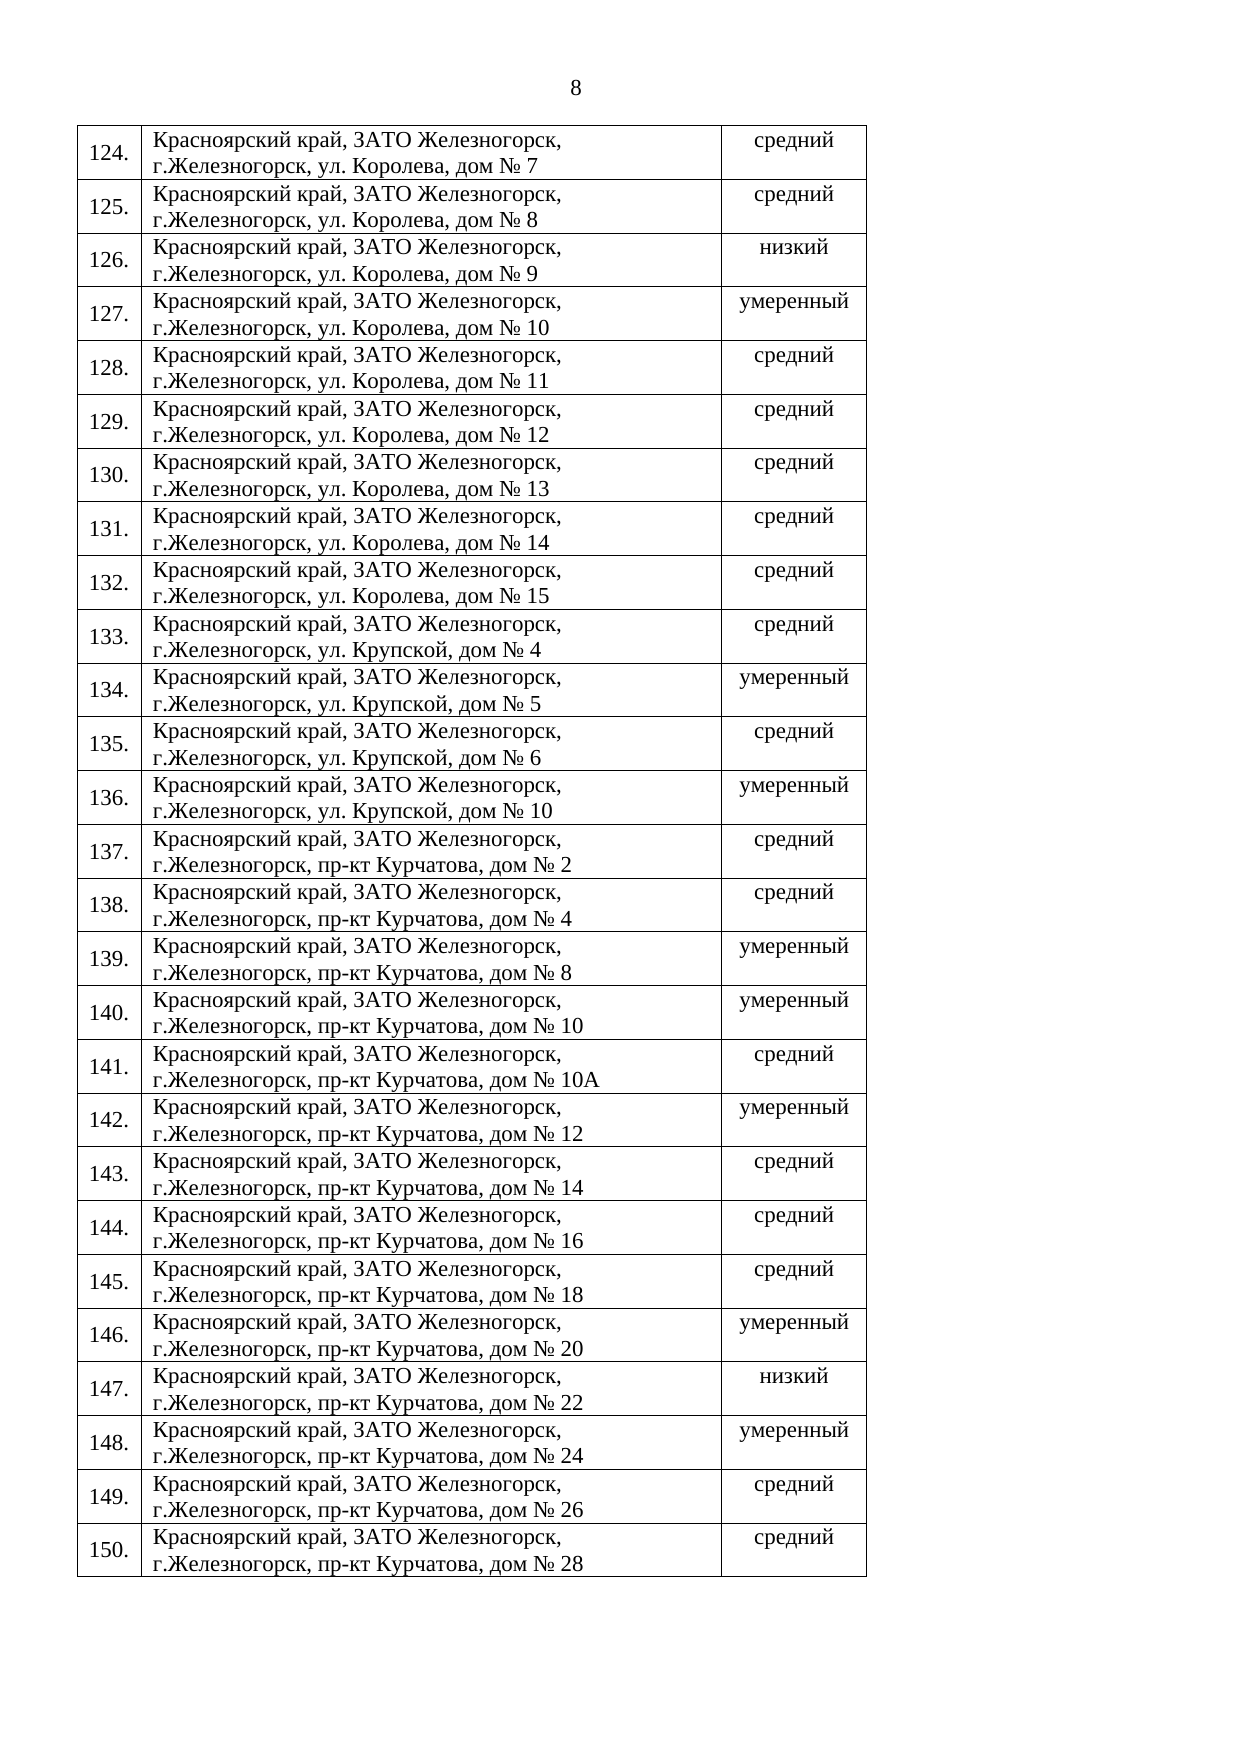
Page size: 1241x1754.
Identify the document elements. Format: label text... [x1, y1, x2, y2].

table_cell Красноярский край, ЗАТО Железногорск, г.Железногорск, пр-кт Курчатова, дом № 18 [142, 1255, 721, 1307]
table_cell [78, 825, 141, 877]
table_cell [78, 287, 141, 340]
table_cell Красноярский край, ЗАТО Железногорск, г.Железногорск, ул. Королева, дом № 8 [142, 180, 721, 232]
table_cell Красноярский край, ЗАТО Железногорск, г.Железногорск, ул. Королева, дом № 9 [142, 234, 721, 286]
table_cell [78, 879, 141, 931]
table_cell умеренный [722, 1309, 866, 1361]
table_cell Красноярский край, ЗАТО Железногорск, г.Железногорск, пр-кт Курчатова, дом № 24 [142, 1416, 721, 1469]
table_cell [78, 1255, 141, 1307]
table_cell [78, 771, 141, 824]
table_cell Красноярский край, ЗАТО Железногорск, г.Железногорск, ул. Королева, дом № 15 [142, 556, 721, 609]
table_cell [78, 1362, 141, 1415]
table_cell Красноярский край, ЗАТО Железногорск, г.Железногорск, пр-кт Курчатова, дом № 28 [142, 1524, 721, 1576]
table_cell умеренный [722, 287, 866, 340]
table_cell Красноярский край, ЗАТО Железногорск, г.Железногорск, пр-кт Курчатова, дом № 12 [142, 1094, 721, 1146]
table_cell средний [722, 395, 866, 447]
table_cell средний [722, 825, 866, 877]
table_cell [78, 610, 141, 662]
table_cell Красноярский край, ЗАТО Железногорск, г.Железногорск, пр-кт Курчатова, дом № 26 [142, 1470, 721, 1522]
table_cell средний [722, 449, 866, 501]
table_cell средний [722, 502, 866, 555]
table_cell Красноярский край, ЗАТО Железногорск, г.Железногорск, пр-кт Курчатова, дом № 14 [142, 1147, 721, 1200]
table_cell [78, 1040, 141, 1092]
table_cell низкий [722, 234, 866, 286]
table_cell средний [722, 180, 866, 232]
table_cell умеренный [722, 1416, 866, 1469]
table_cell средний [722, 126, 866, 179]
table_cell Красноярский край, ЗАТО Железногорск, г.Железногорск, ул. Королева, дом № 11 [142, 341, 721, 394]
table_cell [78, 1094, 141, 1146]
table_cell умеренный [722, 1094, 866, 1146]
table_cell средний [722, 1524, 866, 1576]
table_cell Красноярский край, ЗАТО Железногорск, г.Железногорск, пр-кт Курчатова, дом № 20 [142, 1309, 721, 1361]
table_cell [78, 1201, 141, 1254]
table_cell [78, 1416, 141, 1469]
table_cell умеренный [722, 771, 866, 824]
table_cell средний [722, 341, 866, 394]
table_cell Красноярский край, ЗАТО Железногорск, г.Железногорск, пр-кт Курчатова, дом № 10А [142, 1040, 721, 1092]
table_cell умеренный [722, 932, 866, 985]
table_cell средний [722, 610, 866, 662]
table_cell средний [722, 1040, 866, 1092]
table_cell Красноярский край, ЗАТО Железногорск, г.Железногорск, пр-кт Курчатова, дом № 4 [142, 879, 721, 931]
table_cell средний [722, 1255, 866, 1307]
table_cell [78, 986, 141, 1039]
table_cell средний [722, 1201, 866, 1254]
table_cell [78, 449, 141, 501]
table_cell [78, 395, 141, 447]
table_cell [78, 932, 141, 985]
table_cell [78, 717, 141, 770]
table_cell Красноярский край, ЗАТО Железногорск, г.Железногорск, пр-кт Курчатова, дом № 2 [142, 825, 721, 877]
table_cell [78, 1524, 141, 1576]
table_cell Красноярский край, ЗАТО Железногорск, г.Железногорск, ул. Крупской, дом № 10 [142, 771, 721, 824]
table_cell [78, 126, 141, 179]
table_cell [78, 1309, 141, 1361]
table_cell [78, 180, 141, 232]
table_cell Красноярский край, ЗАТО Железногорск, г.Железногорск, пр-кт Курчатова, дом № 10 [142, 986, 721, 1039]
table_cell [78, 1147, 141, 1200]
table_cell Красноярский край, ЗАТО Железногорск, г.Железногорск, ул. Королева, дом № 14 [142, 502, 721, 555]
table_cell Красноярский край, ЗАТО Железногорск, г.Железногорск, пр-кт Курчатова, дом № 8 [142, 932, 721, 985]
table_cell Красноярский край, ЗАТО Железногорск, г.Железногорск, пр-кт Курчатова, дом № 16 [142, 1201, 721, 1254]
table_cell Красноярский край, ЗАТО Железногорск, г.Железногорск, ул. Крупской, дом № 5 [142, 664, 721, 716]
table_cell Красноярский край, ЗАТО Железногорск, г.Железногорск, пр-кт Курчатова, дом № 22 [142, 1362, 721, 1415]
table_cell Красноярский край, ЗАТО Железногорск, г.Железногорск, ул. Королева, дом № 7 [142, 126, 721, 179]
table_cell средний [722, 1147, 866, 1200]
table_cell Красноярский край, ЗАТО Железногорск, г.Железногорск, ул. Крупской, дом № 6 [142, 717, 721, 770]
table_cell низкий [722, 1362, 866, 1415]
table_cell [78, 502, 141, 555]
table_cell Красноярский край, ЗАТО Железногорск, г.Железногорск, ул. Королева, дом № 10 [142, 287, 721, 340]
table_cell умеренный [722, 986, 866, 1039]
table_cell средний [722, 1470, 866, 1522]
table_cell средний [722, 556, 866, 609]
table_cell средний [722, 879, 866, 931]
table_cell [78, 341, 141, 394]
table_cell Красноярский край, ЗАТО Железногорск, г.Железногорск, ул. Королева, дом № 12 [142, 395, 721, 447]
table_cell Красноярский край, ЗАТО Железногорск, г.Железногорск, ул. Королева, дом № 13 [142, 449, 721, 501]
table_cell Красноярский край, ЗАТО Железногорск, г.Железногорск, ул. Крупской, дом № 4 [142, 610, 721, 662]
table_cell средний [722, 717, 866, 770]
table_cell [78, 556, 141, 609]
table_cell умеренный [722, 664, 866, 716]
table_cell [78, 234, 141, 286]
table_cell [78, 1470, 141, 1522]
table_cell [78, 664, 141, 716]
